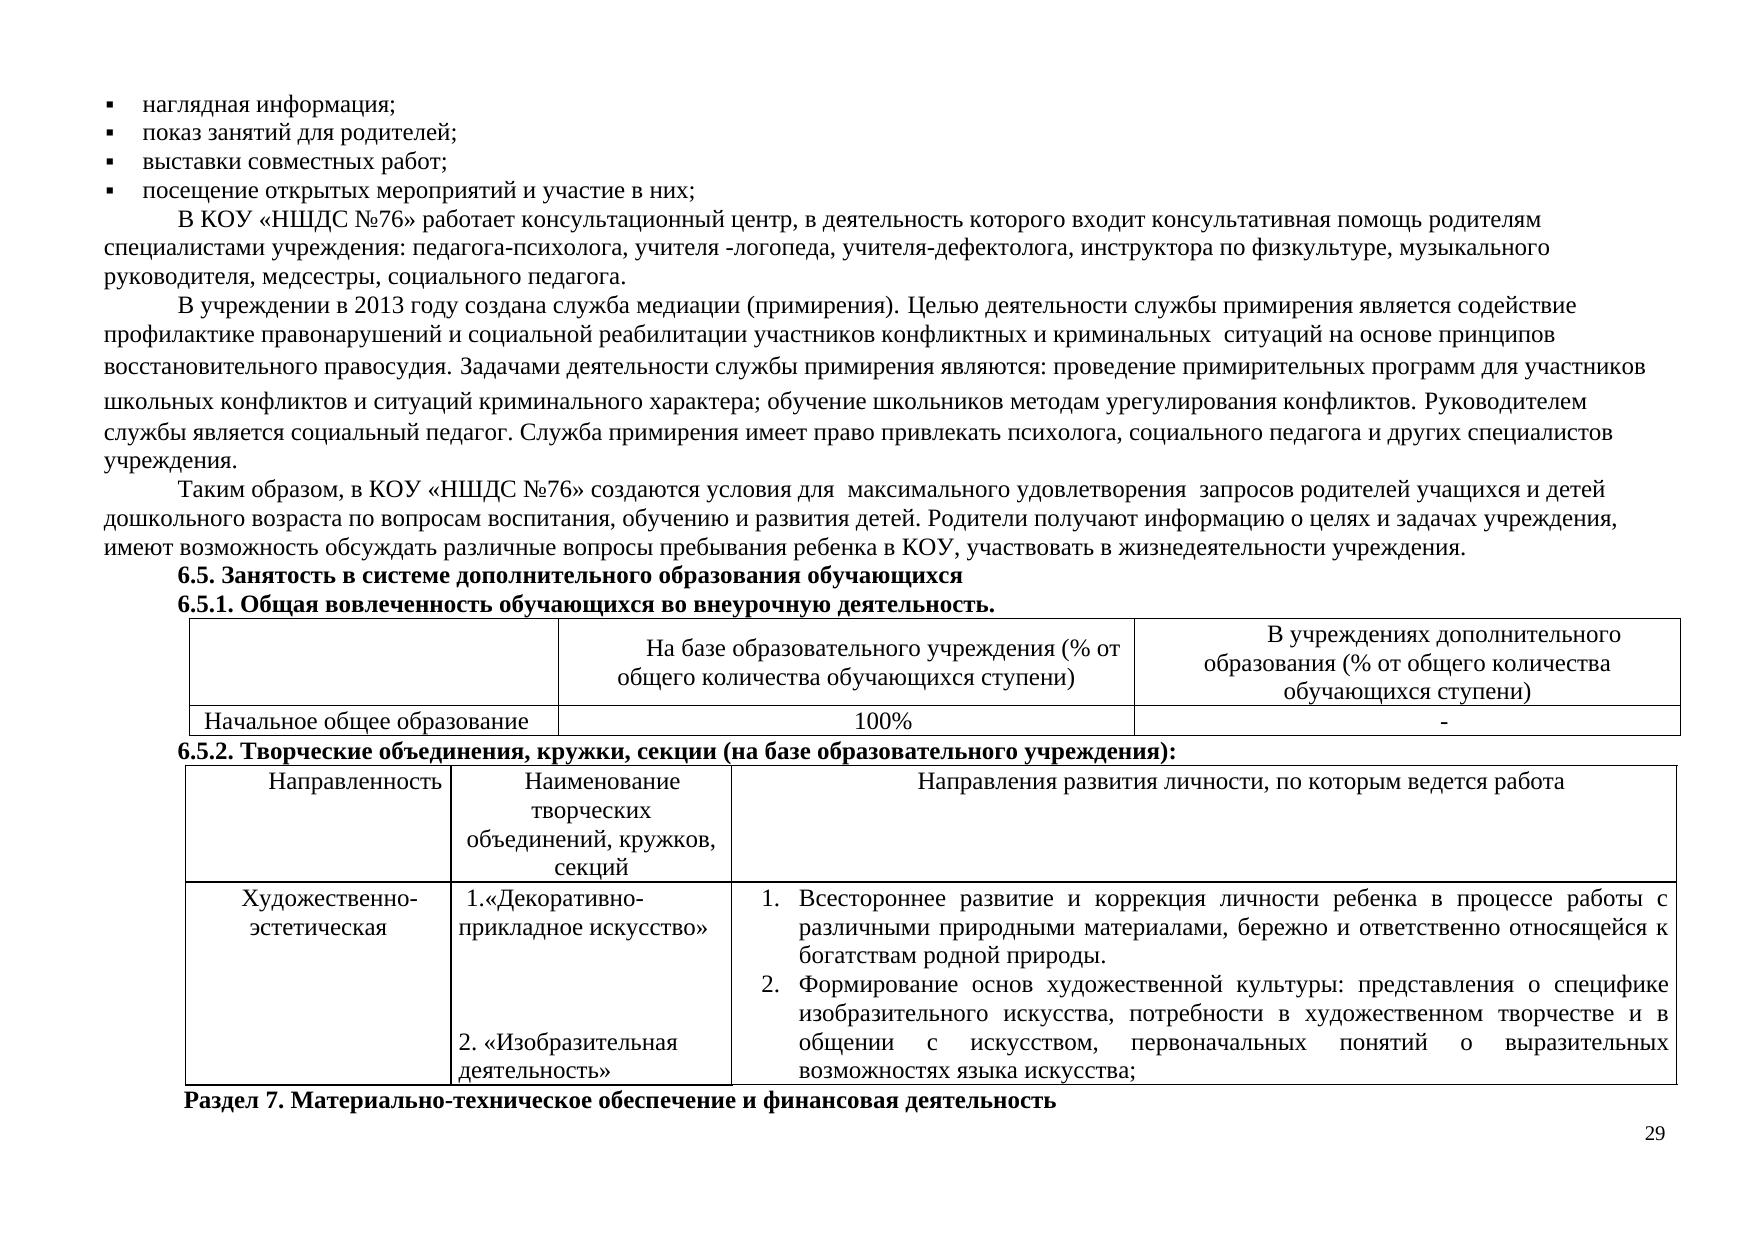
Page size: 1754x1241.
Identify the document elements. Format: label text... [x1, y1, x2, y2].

text В учреждении в 2013 году создана служба медиации (примирения). Целью деятельности службы примирения является содействие профилактике правонарушений и социальной реабилитации участников конфликтных и криминальных ситуаций на основе принципов восстановительного правосудия. Задачами деятельности службы примирения являются: проведение примирительных программ для участников школьных конфликтов и ситуаций криминального характера; обучение школьников методам урегулирования конфликтов. Руководителем службы является социальный педагог. Служба примирения имеет право привлекать психолога, социального педагога и других специалистов учреждения. [103, 290, 1665, 474]
table_cell Художественно-эстетическая [186, 883, 450, 1084]
table_header В учреждениях дополнительного образования (% от общего количества обучающихся ступени) [1135, 619, 1680, 705]
table_cell 1.«Декоративно-прикладное искусство» 2. «Изобразительная деятельность» [452, 883, 731, 1084]
text 6.5.2. Творческие объединения, кружки, секции (на базе образовательного учреждения): [103, 736, 1665, 765]
text Раздел 7. Материально-техническое обеспечение и финансовая деятельность [103, 1086, 1665, 1114]
table_header [190, 619, 558, 705]
table_header На базе образовательного учреждения (% от общего количества обучающихся ступени) [559, 619, 1134, 705]
list наглядная информация; [105, 89, 1665, 117]
table_header Наименование творческих объединений, кружков, секций [452, 766, 731, 881]
list выставки совместных работ; [105, 146, 1665, 175]
table_cell - [1135, 706, 1680, 735]
table_header Направленность [186, 766, 450, 881]
table_cell 100% [559, 706, 1134, 735]
table_cell Всестороннее развитие и коррекция личности ребенка в процессе работы с различными природными материалами, бережно и ответственно относящейся к богатствам родной природы. Формирование основ художественной культуры: представления о специфике изобразительного искусства, потребности в художественном творчестве и в общении с искусством, первоначальных понятий о выразительных возможностях языка искусства; [732, 883, 1676, 1084]
text 6.5. Занятость в системе дополнительного образования обучающихся [103, 560, 1665, 589]
list посещение открытых мероприятий и участие в них; [105, 175, 1665, 204]
text Таким образом, в КОУ «НШДС №76» создаются условия для максимального удовлетворения запросов родителей учащихся и детей дошкольного возраста по вопросам воспитания, обучению и развития детей. Родители получают информацию о целях и задачах учреждения, имеют возможность обсуждать различные вопросы пребывания ребенка в КОУ, участвовать в жизнедеятельности учреждения. [103, 474, 1665, 560]
table_header Направления развития личности, по которым ведется работа [732, 766, 1676, 881]
table_cell Начальное общее образование [190, 706, 558, 735]
text В КОУ «НШДС №76» работает консультационный центр, в деятельность которого входит консультативная помощь родителям специалистами учреждения: педагога-психолога, учителя -логопеда, учителя-дефектолога, инструктора по физкультуре, музыкального руководителя, медсестры, социального педагога. [103, 204, 1665, 290]
text 6.5.1. Общая вовлеченность обучающихся во внеурочную деятельность. [103, 589, 1665, 618]
list показ занятий для родителей; [105, 117, 1665, 146]
